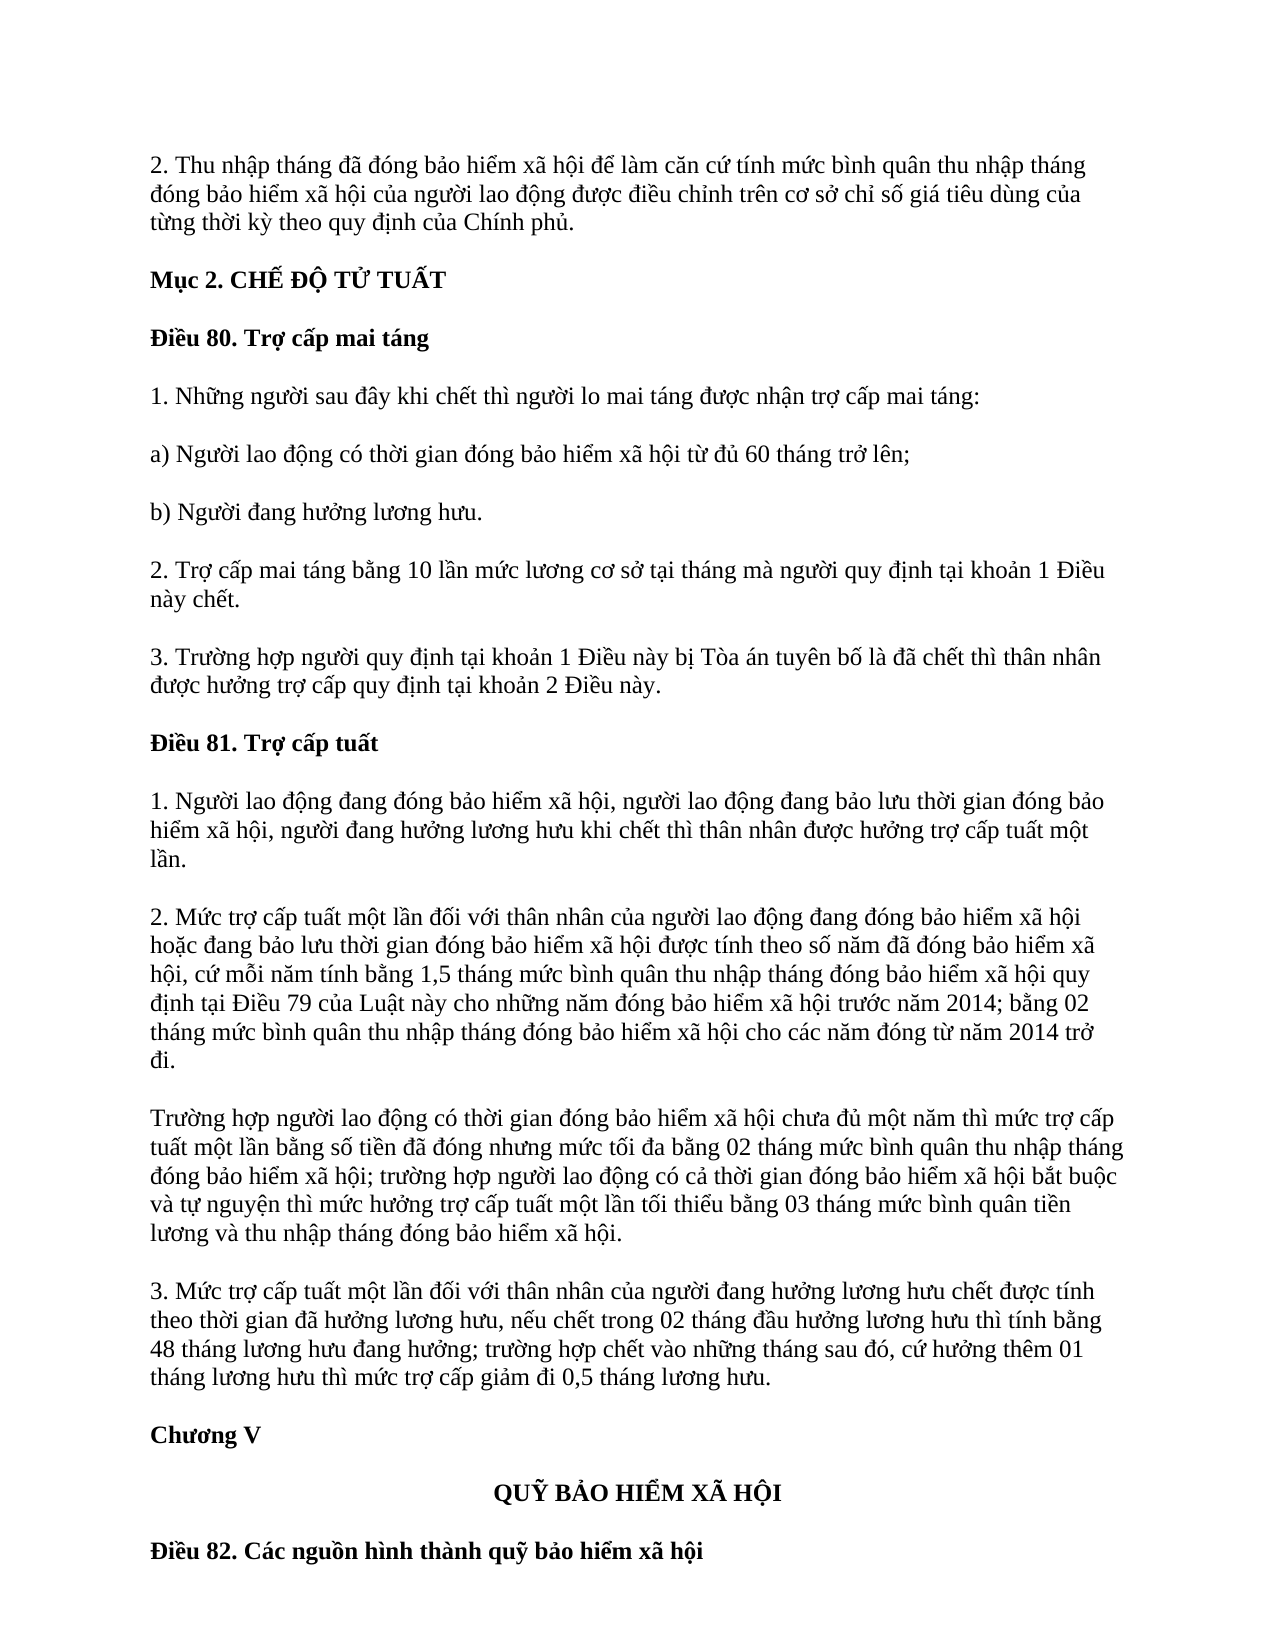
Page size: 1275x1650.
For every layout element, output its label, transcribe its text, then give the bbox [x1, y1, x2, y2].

text b) Người đang hưởng lương hưu. [342, 497, 1125, 526]
text a) Người lao động có thời gian đóng bảo hiểm xã hội từ đủ 60 tháng trở lên; [150, 439, 1125, 468]
text 1. Người lao động đang đóng bảo hiểm xã hội, người lao động đang bảo lưu thời gian đóng bảo hiểm xã hội, người đang hưởng lương hưu khi chết thì thân nhân được hưởng trợ cấp tuất một lần. [150, 786, 1125, 872]
text 3. Mức trợ cấp tuất một lần đối với thân nhân của người đang hưởng lương hưu chết được tính theo thời gian đã hưởng lương hưu, nếu chết trong 02 tháng đầu hưởng lương hưu thì tính bằng 48 tháng lương hưu đang hưởng; trường hợp chết vào những tháng sau đó, cứ hưởng thêm 01 tháng lương hưu thì mức trợ cấp giảm đi 0,5 tháng lương hưu. [150, 1276, 1125, 1391]
text Điều 81. Trợ cấp tuất [150, 728, 1125, 757]
text Trường hợp người lao động có thời gian đóng bảo hiểm xã hội chưa đủ một năm thì mức trợ cấp tuất một lần bằng số tiền đã đóng nhưng mức tối đa bằng 02 tháng mức bình quân thu nhập tháng đóng bảo hiểm xã hội; trường hợp người lao động có cả thời gian đóng bảo hiểm xã hội bắt buộc và tự nguyện thì mức hưởng trợ cấp tuất một lần tối thiểu bằng 03 tháng mức bình quân tiền lương và thu nhập tháng đóng bảo hiểm xã hội. [150, 1103, 1125, 1247]
text Mục 2. CHẾ ĐỘ TỬ TUẤT [150, 265, 1125, 294]
text QUỸ BẢO HIỂM XÃ HỘI [150, 1478, 1125, 1507]
text Chương V [150, 1420, 1125, 1449]
text 3. Trường hợp người quy định tại khoản 1 Điều này bị Tòa án tuyên bố là đã chết thì thân nhân được hưởng trợ cấp quy định tại khoản 2 Điều này. [150, 642, 1125, 699]
text Điều 82. Các nguồn hình thành quỹ bảo hiểm xã hội [150, 1536, 1125, 1565]
text Điều 80. Trợ cấp mai táng [150, 323, 1125, 352]
text 2. Thu nhập tháng đã đóng bảo hiểm xã hội để làm căn cứ tính mức bình quân thu nhập tháng đóng bảo hiểm xã hội của người lao động được điều chỉnh trên cơ sở chỉ số giá tiêu dùng của từng thời kỳ theo quy định của Chính phủ. [150, 150, 1125, 236]
text 2. Trợ cấp mai táng bằng 10 lần mức lương cơ sở tại tháng mà người quy định tại khoản 1 Điều này chết. [150, 555, 1125, 612]
text 2. Mức trợ cấp tuất một lần đối với thân nhân của người lao động đang đóng bảo hiểm xã hội hoặc đang bảo lưu thời gian đóng bảo hiểm xã hội được tính theo số năm đã đóng bảo hiểm xã hội, cứ mỗi năm tính bằng 1,5 tháng mức bình quân thu nhập tháng đóng bảo hiểm xã hội quy định tại Điều 79 của Luật này cho những năm đóng bảo hiểm xã hội trước năm 2014; bằng 02 tháng mức bình quân thu nhập tháng đóng bảo hiểm xã hội cho các năm đóng từ năm 2014 trở đi. [150, 902, 1125, 1074]
text b) Người đang hưởng lương hưu. [150, 497, 315, 526]
text 1. Những người sau đây khi chết thì người lo mai táng được nhận trợ cấp mai táng: [150, 381, 1125, 410]
